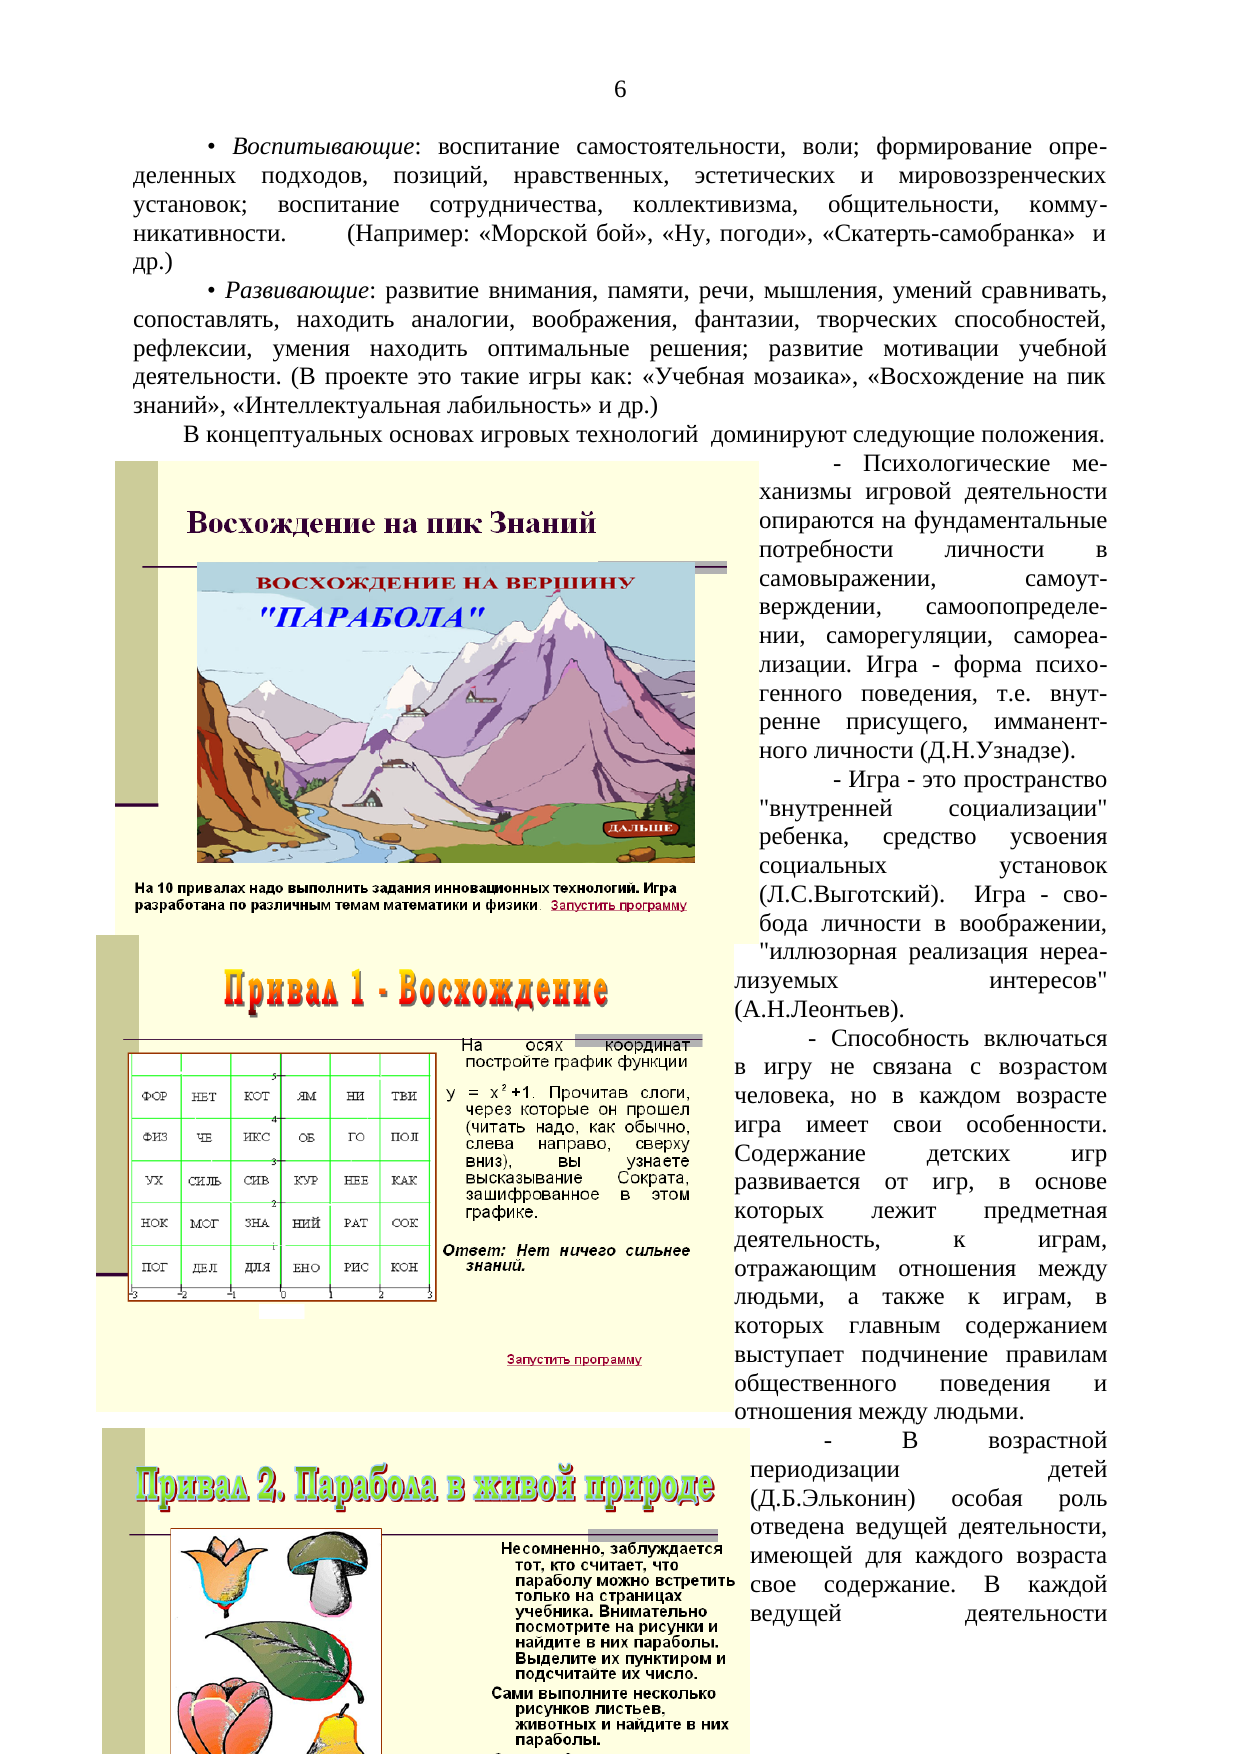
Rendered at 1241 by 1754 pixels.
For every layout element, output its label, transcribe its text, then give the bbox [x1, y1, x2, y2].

picture [102, 1428, 750, 1754]
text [133, 1425, 1107, 1626]
text • Развивающие: развитие внимания, памяти, речи, мышления, умений сравнивать, сопоставлять, находить аналогии, воображения, фантазии, творческих способностей, рефлексии, умения находить оптимальные решения; развитие мотивации учебной деятельности. (В проекте это такие игры как: «Учебная мозаика», «Восхождение на пик знаний», «Интеллектуальная лабильность» и др.) [133, 275, 1107, 419]
text В концептуальных основах игровых технологий доминируют следующие положения. [133, 419, 1107, 448]
text • Воспитывающие: воспитание самостоятельности, воли; формирование определенных подходов, позиций, нравственных, эстетических и мировоззренческих установок; воспитание сотрудничества, коллективизма, общительности, коммуникативности. (Например: «Морской бой», «Ну, погоди», «Скатерть-самобранка» и др.) [133, 131, 1107, 275]
text - Игра - это пространство "внутренней социализации" ребенка, средство усвоения социальных установок (Л.С.Выготский). Игра - свобода личности в воображении, "иллюзорная реализация нереализуемых интересов" (А.Н.Леонтьев). [133, 764, 1107, 1023]
picture [96, 461, 133, 1412]
text - Способность включаться в игру не связана с возрастом человека, но в каждом возрасте игра имеет свои особенности. Содержание детских игр развивается от игр, в основе которых лежит предметная деятельность, к играм, отражающим отношения между людьми, а также к играм, в которых главным содержанием выступает подчинение правилам общественного поведения и отношения между людьми. [133, 1023, 1107, 1425]
text - Психологические механизмы игровой деятельности опираются на фундаментальные потребности личности в самовыражении, самоутверждении, самоопопределении, саморегуляции, самореализации. Игра - форма психогенного поведения, т.е. внутренне присущего, имманентного личности (Д.Н.Узнадзе). [133, 448, 1107, 764]
